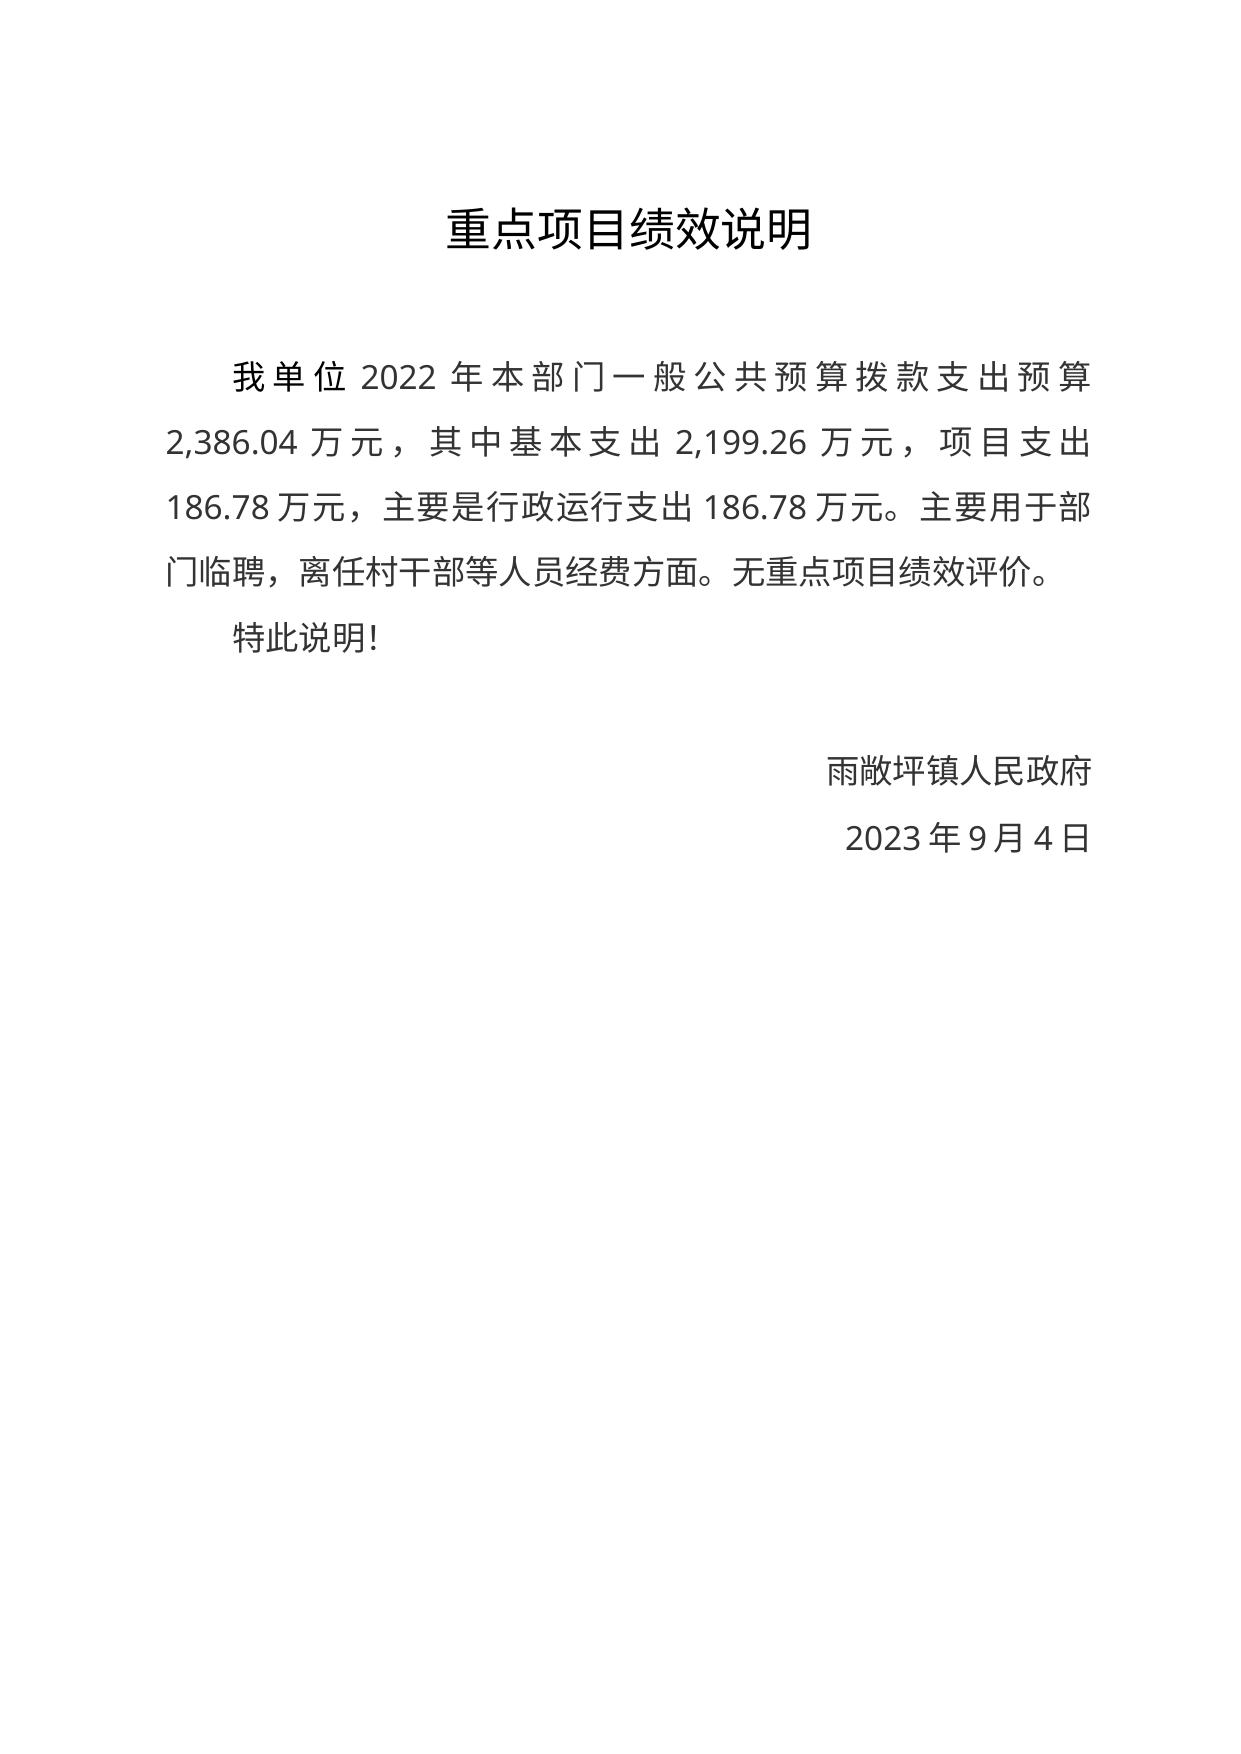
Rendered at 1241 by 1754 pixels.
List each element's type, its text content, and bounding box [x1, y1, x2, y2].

text 2023年9月4日 [165, 803, 1093, 868]
text 雨敞坪镇人民政府 [165, 737, 1093, 802]
text 重点项目绩效说明 [165, 178, 1093, 276]
text 我单位2022年本部门一般公共预算拨款支出预算2,386.04万元，其中基本支出2,199.26万元，项目支出186.78万元，主要是行政运行支出186.78万元。主要用于部门临聘，离任村干部等人员经费方面。无重点项目绩效评价。 [165, 342, 1093, 602]
text 特此说明！ [165, 604, 1093, 669]
